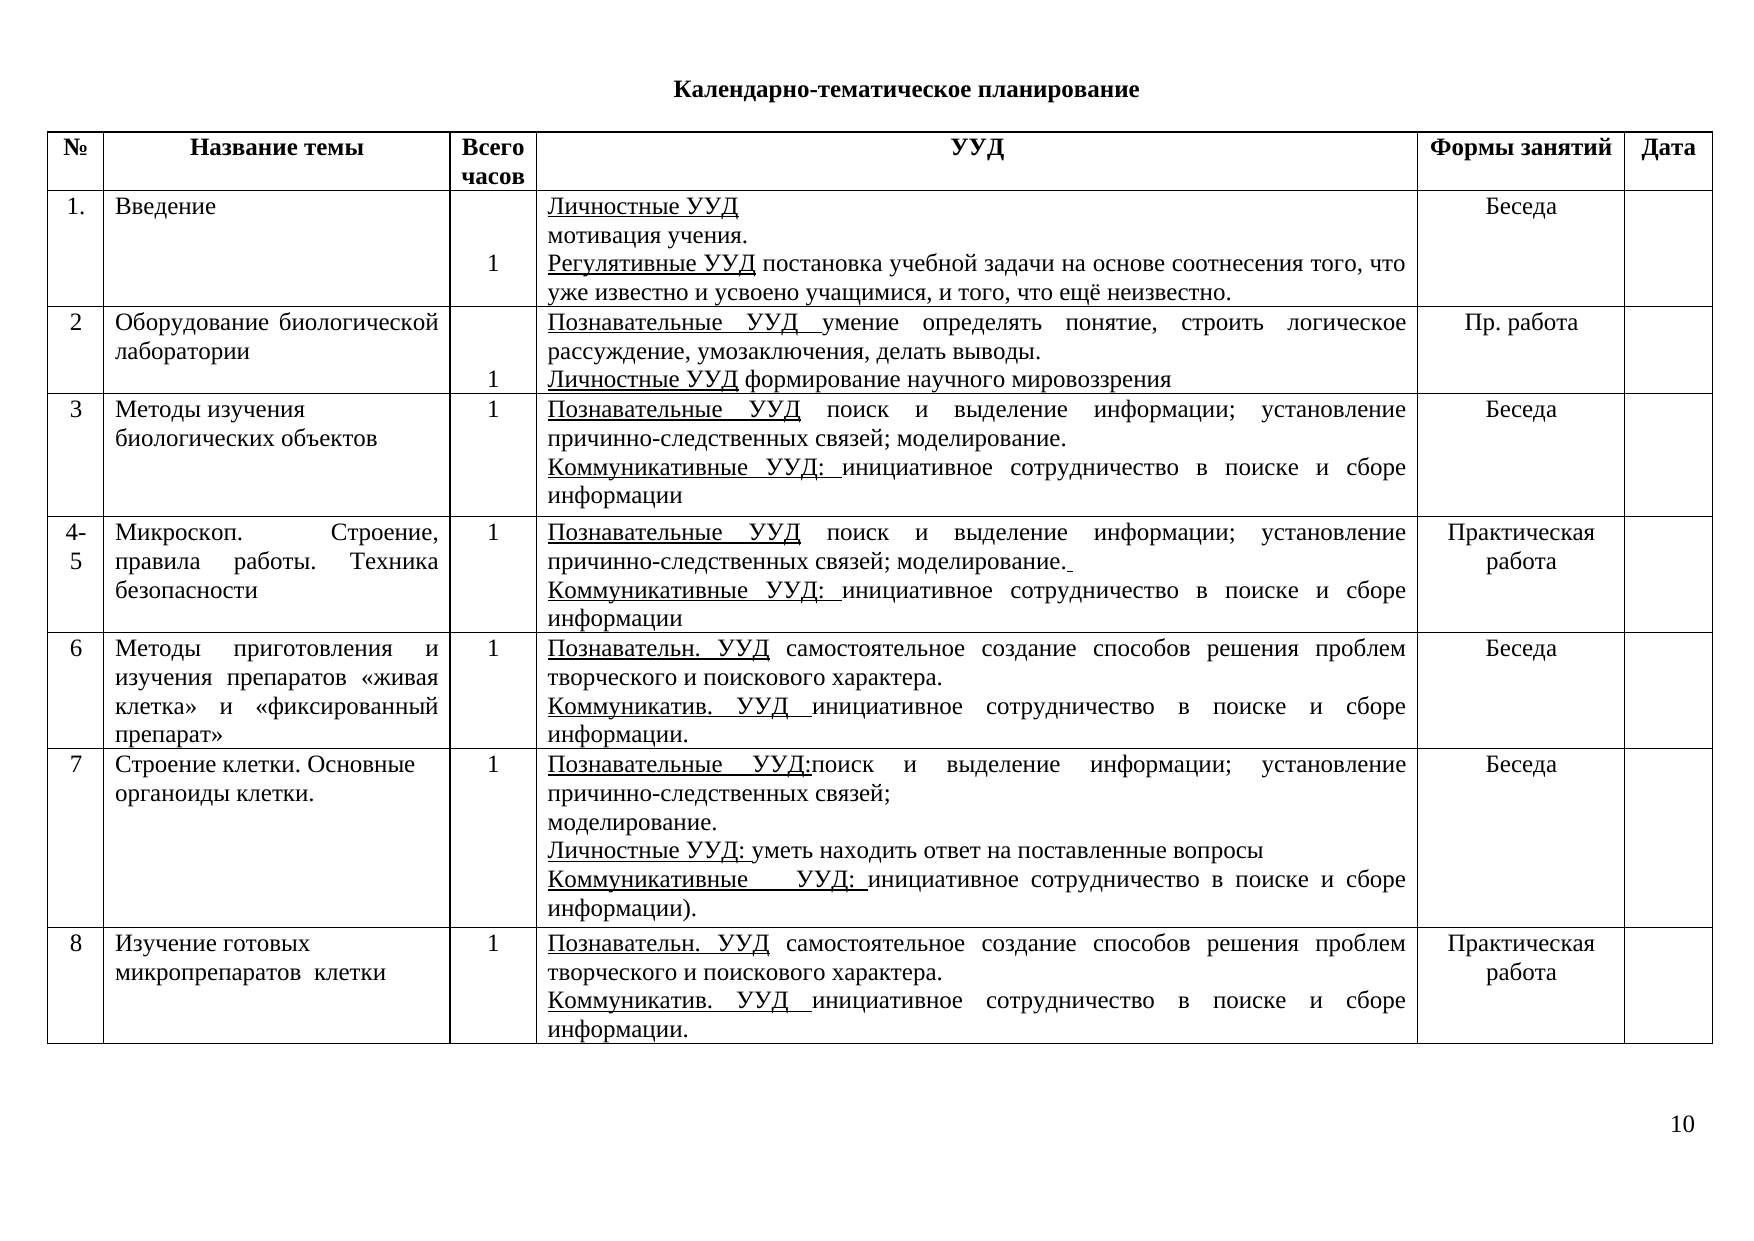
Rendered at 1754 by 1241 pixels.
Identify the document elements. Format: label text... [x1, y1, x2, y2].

table_cell 8 [48, 928, 103, 1043]
table_cell Изучение готовых микропрепаратов клетки [104, 928, 449, 1043]
table_header Название темы [104, 133, 449, 190]
table_cell Познавательные УУД:поиск и выделение информации; установление причинно-следственных связей; моделирование. Личностные УУД: уметь находить ответ на поставленные вопросы Коммуникативные УУД: инициативное сотрудничество в поиске и сборе информации). [537, 749, 1417, 927]
table_cell Строение клетки. Основные органоиды клетки. [104, 749, 449, 927]
table_cell 1 [451, 191, 536, 306]
table_cell 1 [451, 928, 536, 1043]
table_cell 7 [48, 749, 103, 927]
table_cell Оборудование биологической лаборатории [104, 307, 449, 393]
table_cell 4-5 [48, 517, 103, 632]
table_cell Познавательн. УУД самостоятельное создание способов решения проблем творческого и поискового характера. Коммуникатив. УУД инициативное сотрудничество в поиске и сборе информации. [537, 928, 1417, 1043]
table_cell Познавательные УУД поиск и выделение информации; установление причинно-следственных связей; моделирование. Коммуникативные УУД: инициативное сотрудничество в поиске и сборе информации [537, 394, 1417, 516]
table_header Дата [1625, 133, 1712, 190]
table_cell Практическая работа [1418, 928, 1624, 1043]
table_cell Беседа [1418, 191, 1624, 306]
table_cell 1 [451, 633, 536, 748]
table_cell Практическая работа [1418, 517, 1624, 632]
table_cell Беседа [1418, 749, 1624, 927]
table_cell 2 [48, 307, 103, 393]
table_cell Познавательн. УУД самостоятельное создание способов решения проблем творческого и поискового характера. Коммуникатив. УУД инициативное сотрудничество в поиске и сборе информации. [537, 633, 1417, 748]
table_cell Пр. работа [1418, 307, 1624, 393]
table_cell Беседа [1418, 394, 1624, 516]
table_cell [1625, 749, 1712, 927]
table_cell [1625, 928, 1712, 1043]
table_cell 1 [451, 517, 536, 632]
table_cell [1625, 633, 1712, 748]
table_cell Познавательные УУД умение определять понятие, строить логическое рассуждение, умозаключения, делать выводы. Личностные УУД формирование научного мировоззрения [537, 307, 1417, 393]
table_cell 1 [451, 749, 536, 927]
table_cell Введение [104, 191, 449, 306]
table_cell 3 [48, 394, 103, 516]
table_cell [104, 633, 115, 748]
table_cell 1 [451, 307, 536, 393]
table_header Всего часов [451, 133, 536, 190]
table_cell Познавательные УУД поиск и выделение информации; установление причинно-следственных связей; моделирование. Коммуникативные УУД: инициативное сотрудничество в поиске и сборе информации [537, 517, 1417, 632]
table_cell [1625, 307, 1712, 393]
table_header Формы занятий [1418, 133, 1624, 190]
table_cell Личностные УУД мотивация учения. Регулятивные УУД постановка учебной задачи на основе соотнесения того, что уже известно и усвоено учащимися, и того, что ещё неизвестно. [537, 191, 1417, 306]
table_cell [1625, 517, 1712, 632]
table_cell 1. [48, 191, 103, 306]
table_cell Беседа [1418, 633, 1624, 748]
table_cell Методы изучения биологических объектов [104, 394, 449, 516]
table_cell 6 [48, 633, 103, 748]
table_cell [1625, 394, 1712, 516]
table_cell Микроскоп. Строение, правила работы. Техника безопасности [104, 517, 449, 632]
table_header УУД [537, 133, 1417, 190]
table_cell [1625, 191, 1712, 306]
table_cell 1 [451, 394, 536, 516]
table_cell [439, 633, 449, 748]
table_header № [48, 133, 103, 190]
text Календарно-тематическое планирование [59, 74, 1695, 103]
